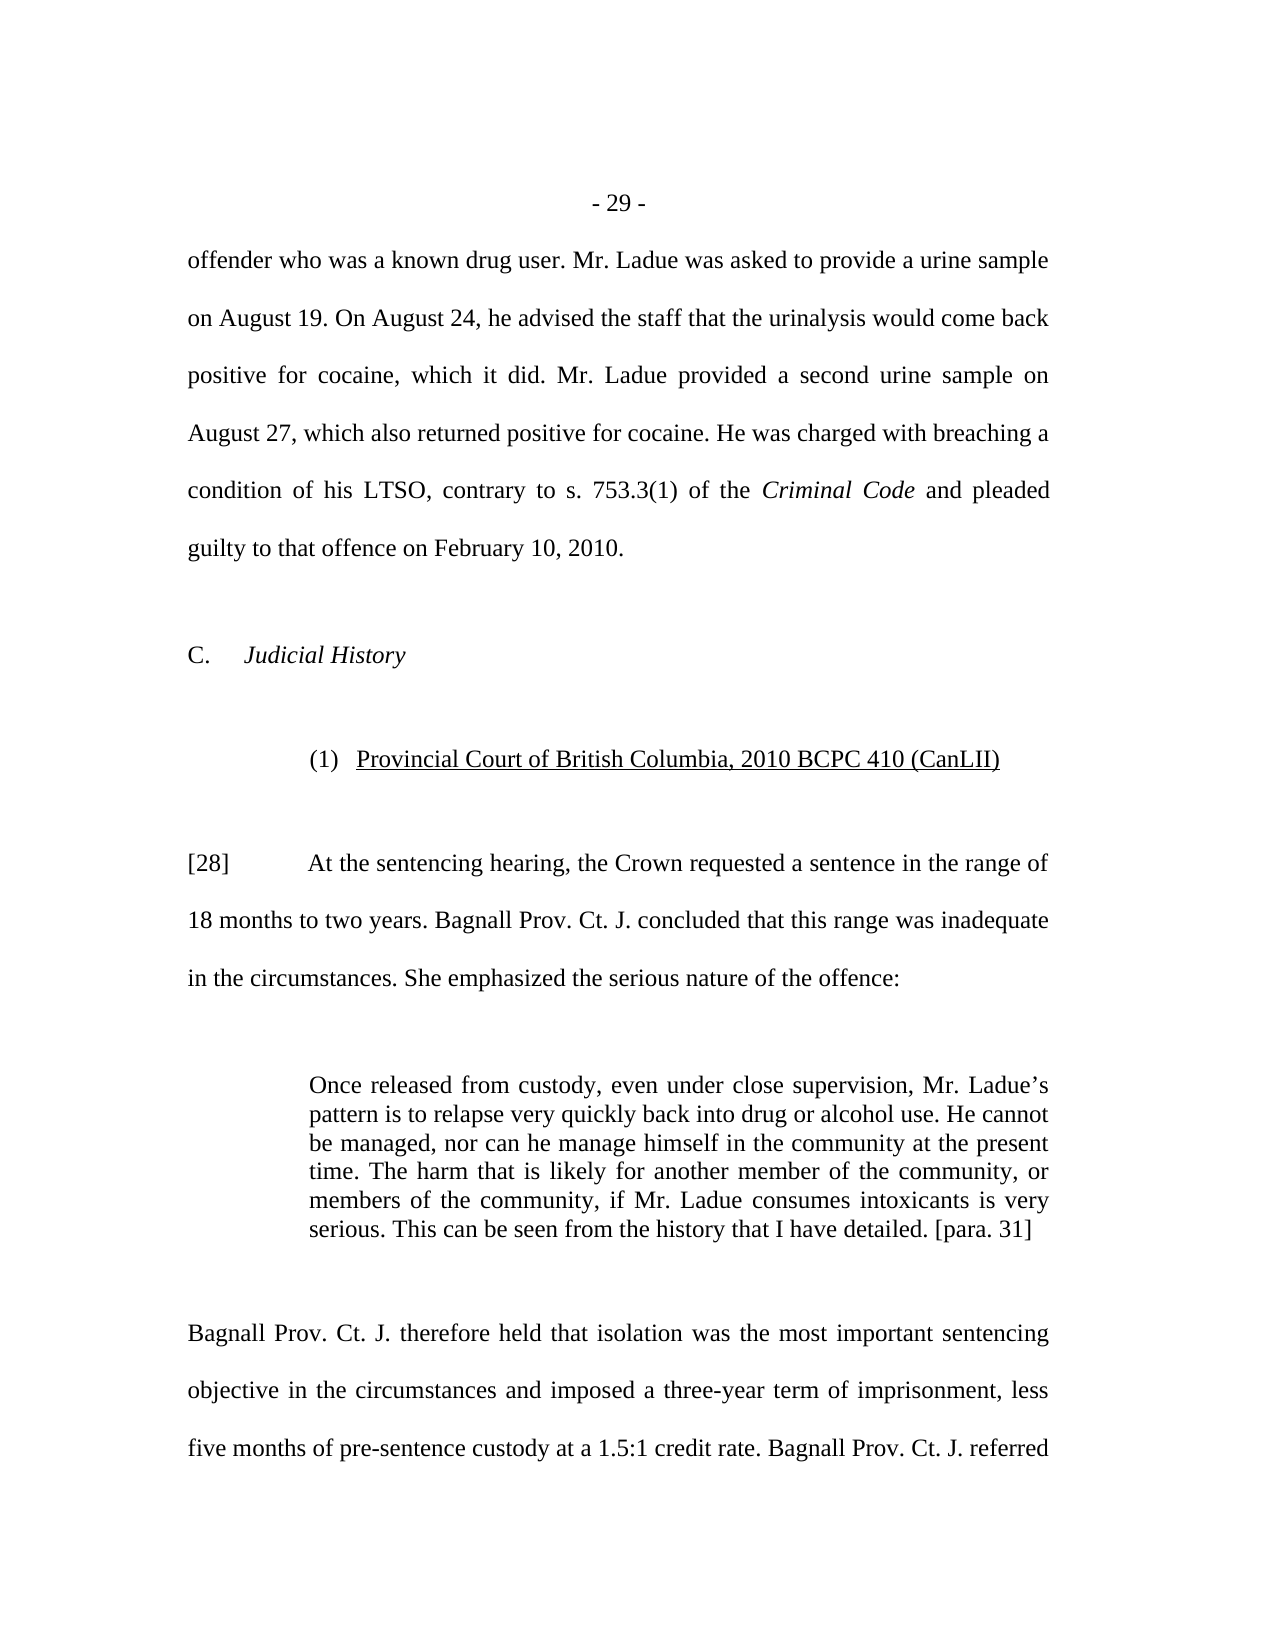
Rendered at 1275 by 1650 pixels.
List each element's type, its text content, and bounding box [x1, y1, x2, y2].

title (1) Provincial Court of British Columbia, 2010 BCPC 410 (CanLII) [187, 744, 1050, 773]
title C. Judicial History [187, 640, 1050, 669]
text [187, 245, 1050, 561]
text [187, 1318, 1050, 1461]
text Once released from custody, even under close supervision, Mr. Ladue’s pattern is to relapse very quickly back into drug or alcohol use. He cannot be managed, nor can he manage himself in the community at the present time. The harm that is likely for another member of the community, or members of the community, if Mr. Ladue consumes intoxicants is very serious. This can be seen from the history that I have detailed. [para. 31] [187, 1070, 1050, 1243]
text At the sentencing hearing, the Crown requested a sentence in the range of 18 months to two years. Bagnall Prov. Ct. J. concluded that this range was inadequate in the circumstances. She emphasized the serious nature of the offence: [187, 848, 1050, 991]
